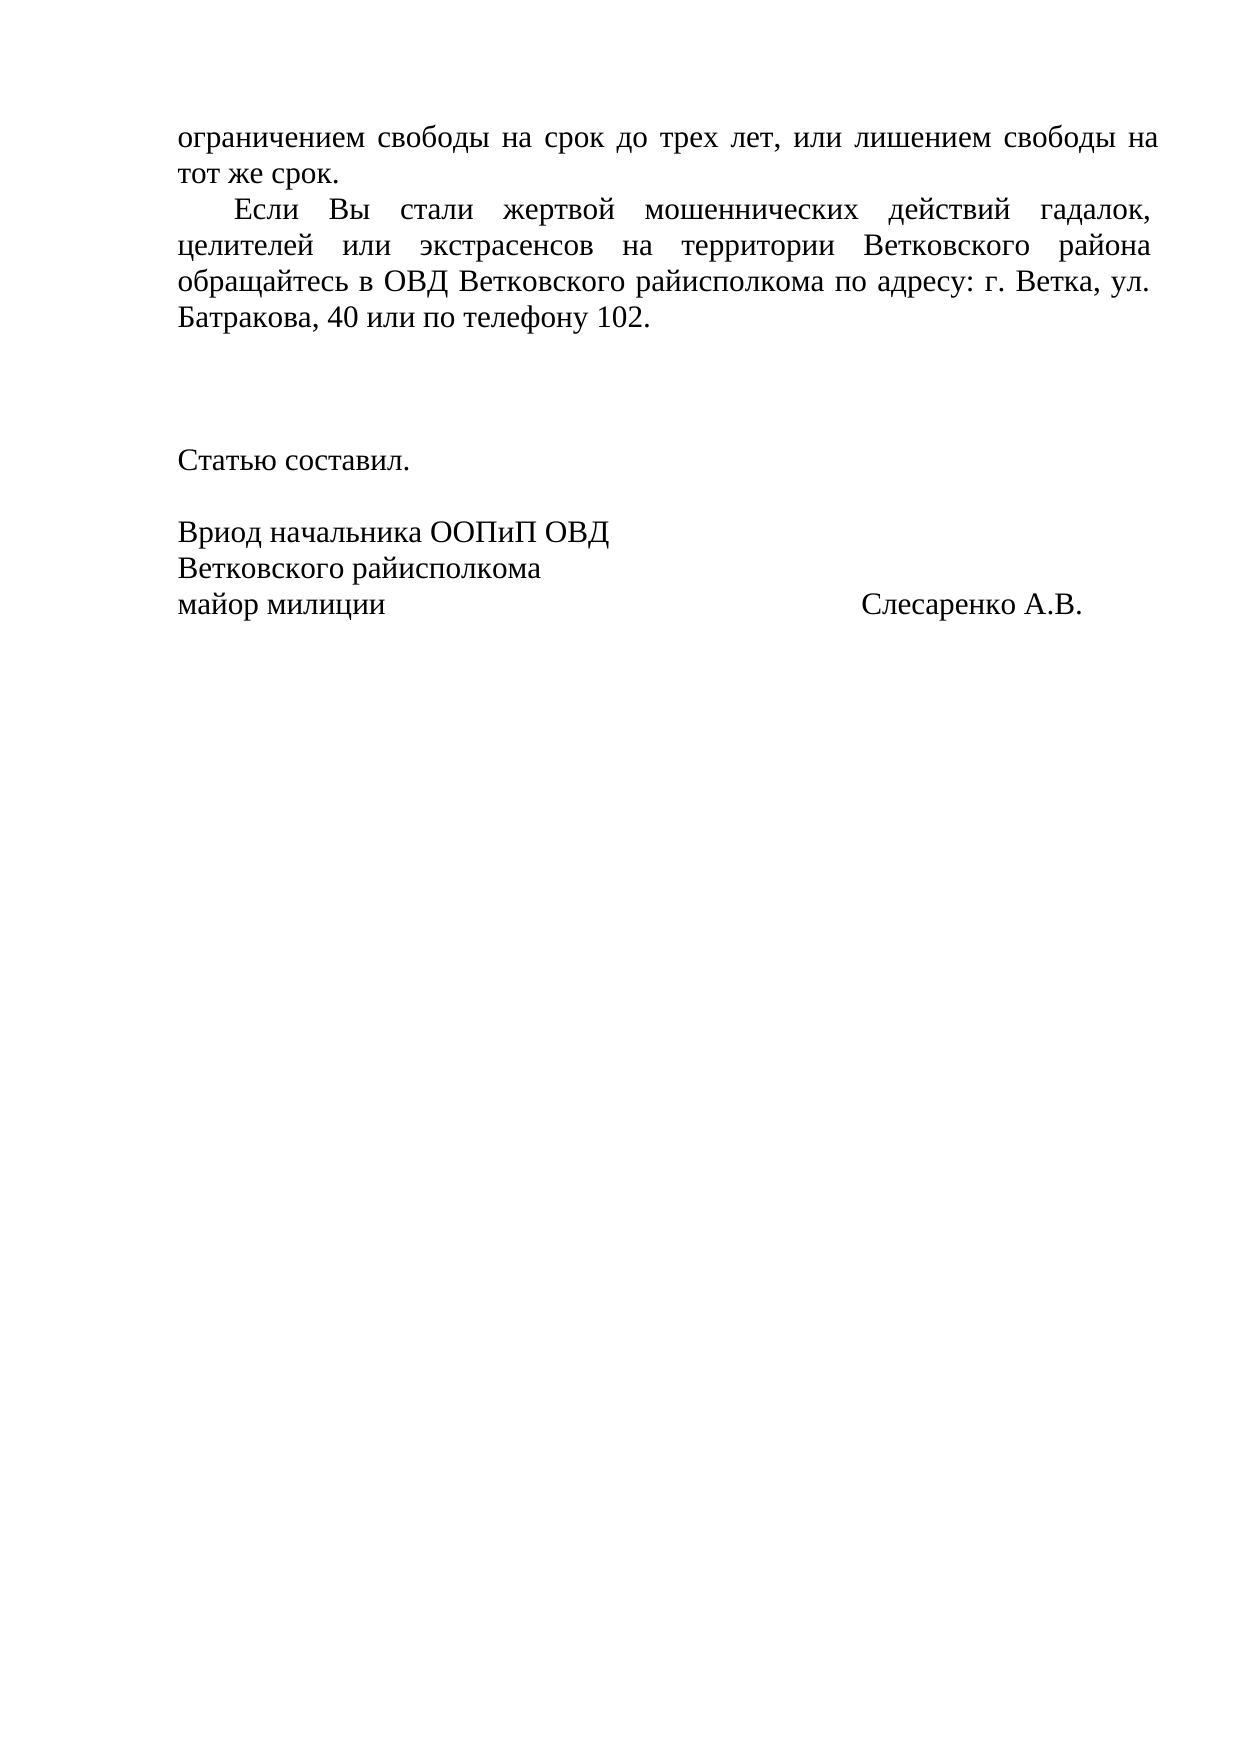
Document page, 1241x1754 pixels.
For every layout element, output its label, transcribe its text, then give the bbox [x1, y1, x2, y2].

text Статью составил. [177, 442, 1152, 477]
text Ветковского райисполкома [177, 549, 1152, 585]
text Если Вы стали жертвой мошеннических действий гадалок, целителей или экстрасенсов на территории Ветковского района обращайтесь в ОВД Ветковского райисполкома по адресу: г. Ветка, ул. Батракова, 40 или по телефону 102. [177, 190, 1152, 334]
text майор милиции Слесаренко А.В. [177, 585, 1152, 621]
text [177, 118, 1160, 190]
text Вриод начальника ООПиП ОВД [177, 513, 1152, 549]
